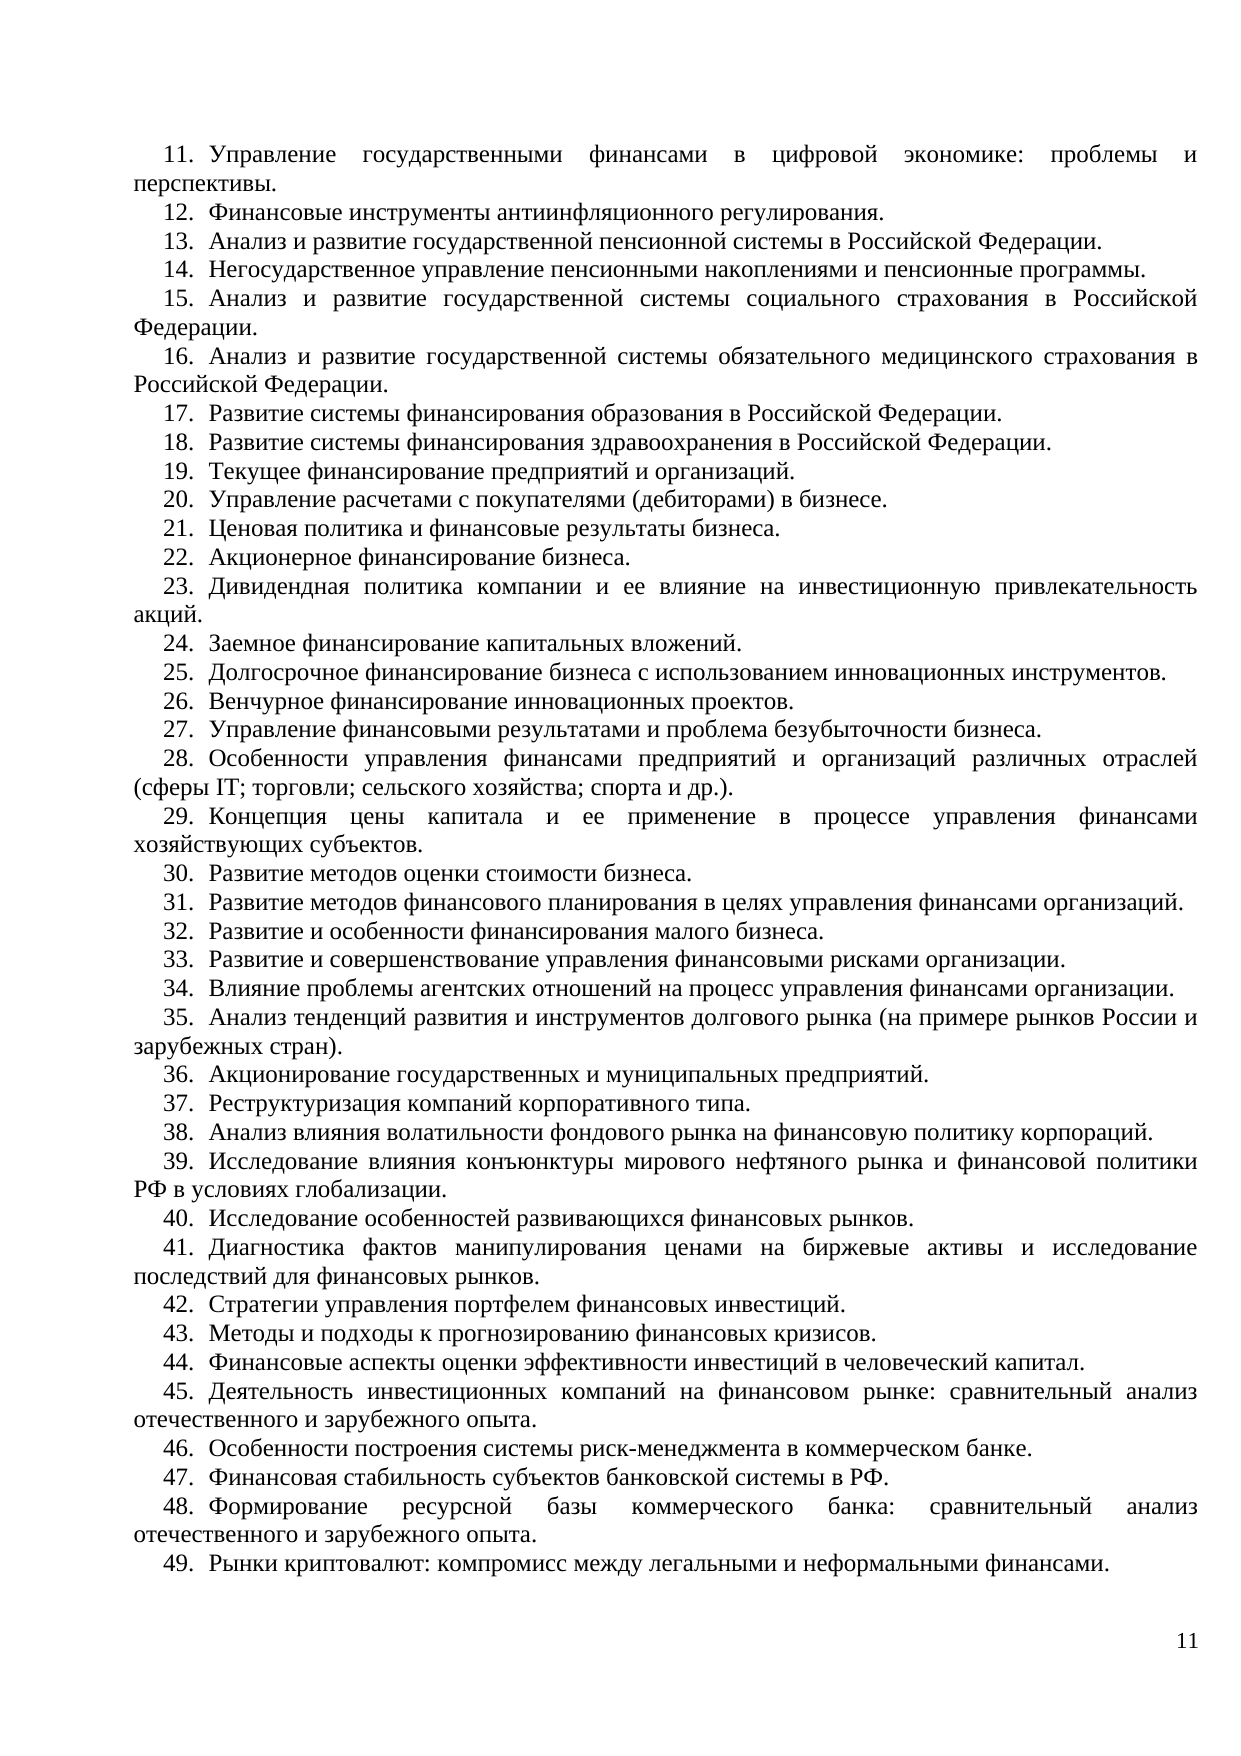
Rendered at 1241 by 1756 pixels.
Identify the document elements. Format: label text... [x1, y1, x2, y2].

list Развитие системы финансирования образования в Российской Федерации. [133, 398, 1198, 427]
list Исследование влияния конъюнктуры мирового нефтяного рынка и финансовой политики РФ в условиях глобализации. [133, 1146, 1198, 1203]
list Финансовые инструменты антиинфляционного регулирования. [133, 197, 1198, 226]
list Развитие системы финансирования здравоохранения в Российской Федерации. [133, 427, 1198, 456]
list Управление расчетами с покупателями (дебиторами) в бизнесе. [133, 484, 1198, 513]
list Исследование особенностей развивающихся финансовых рынков. [133, 1203, 1198, 1232]
list Особенности управления финансами предприятий и организаций различных отраслей (сферы IT; торговли; сельского хозяйства; спорта и др.). [133, 743, 1198, 801]
list Деятельность инвестиционных компаний на финансовом рынке: сравнительный анализ отечественного и зарубежного опыта. [133, 1376, 1198, 1433]
list Финансовые аспекты оценки эффективности инвестиций в человеческий капитал. [133, 1347, 1198, 1376]
list Развитие методов финансового планирования в целях управления финансами организаций. [133, 887, 1198, 916]
list Анализ тенденций развития и инструментов долгового рынка (на примере рынков России и зарубежных стран). [133, 1002, 1198, 1059]
list Концепция цены капитала и ее применение в процессе управления финансами хозяйствующих субъектов. [133, 801, 1198, 858]
list Управление государственными финансами в цифровой экономике: проблемы и перспективы. [133, 139, 1198, 197]
list Финансовая стабильность субъектов банковской системы в РФ. [133, 1462, 1198, 1491]
list Развитие методов оценки стоимости бизнеса. [133, 858, 1198, 887]
list Методы и подходы к прогнозированию финансовых кризисов. [133, 1318, 1198, 1347]
list Анализ и развитие государственной пенсионной системы в Российской Федерации. [133, 226, 1198, 254]
list Рынки криптовалют: компромисс между легальными и неформальными финансами. [133, 1548, 1198, 1577]
list Стратегии управления портфелем финансовых инвестиций. [133, 1289, 1198, 1318]
list Диагностика фактов манипулирования ценами на биржевые активы и исследование последствий для финансовых рынков. [133, 1232, 1198, 1289]
list Анализ и развитие государственной системы обязательного медицинского страхования в Российской Федерации. [133, 341, 1198, 398]
list Развитие и совершенствование управления финансовыми рисками организации. [133, 944, 1198, 973]
list Формирование ресурсной базы коммерческого банка: сравнительный анализ отечественного и зарубежного опыта. [133, 1491, 1198, 1548]
list Особенности построения системы риск-менеджмента в коммерческом банке. [133, 1433, 1198, 1462]
list Реструктуризация компаний корпоративного типа. [133, 1088, 1198, 1117]
list Влияние проблемы агентских отношений на процесс управления финансами организации. [133, 973, 1198, 1002]
list Ценовая политика и финансовые результаты бизнеса. [133, 513, 1198, 542]
list Развитие и особенности финансирования малого бизнеса. [133, 916, 1198, 944]
list Дивидендная политика компании и ее влияние на инвестиционную привлекательность акций. [133, 571, 1198, 628]
list Негосударственное управление пенсионными накоплениями и пенсионные программы. [133, 254, 1198, 283]
list Долгосрочное финансирование бизнеса с использованием инновационных инструментов. [133, 657, 1198, 686]
list Акционирование государственных и муниципальных предприятий. [133, 1059, 1198, 1088]
list Анализ и развитие государственной системы социального страхования в Российской Федерации. [133, 283, 1198, 341]
list Текущее финансирование предприятий и организаций. [133, 456, 1198, 484]
list Заемное финансирование капитальных вложений. [133, 628, 1198, 657]
list Акционерное финансирование бизнеса. [133, 542, 1198, 571]
list Венчурное финансирование инновационных проектов. [133, 686, 1198, 714]
list Управление финансовыми результатами и проблема безубыточности бизнеса. [133, 714, 1198, 743]
list Анализ влияния волатильности фондового рынка на финансовую политику корпораций. [133, 1117, 1198, 1146]
